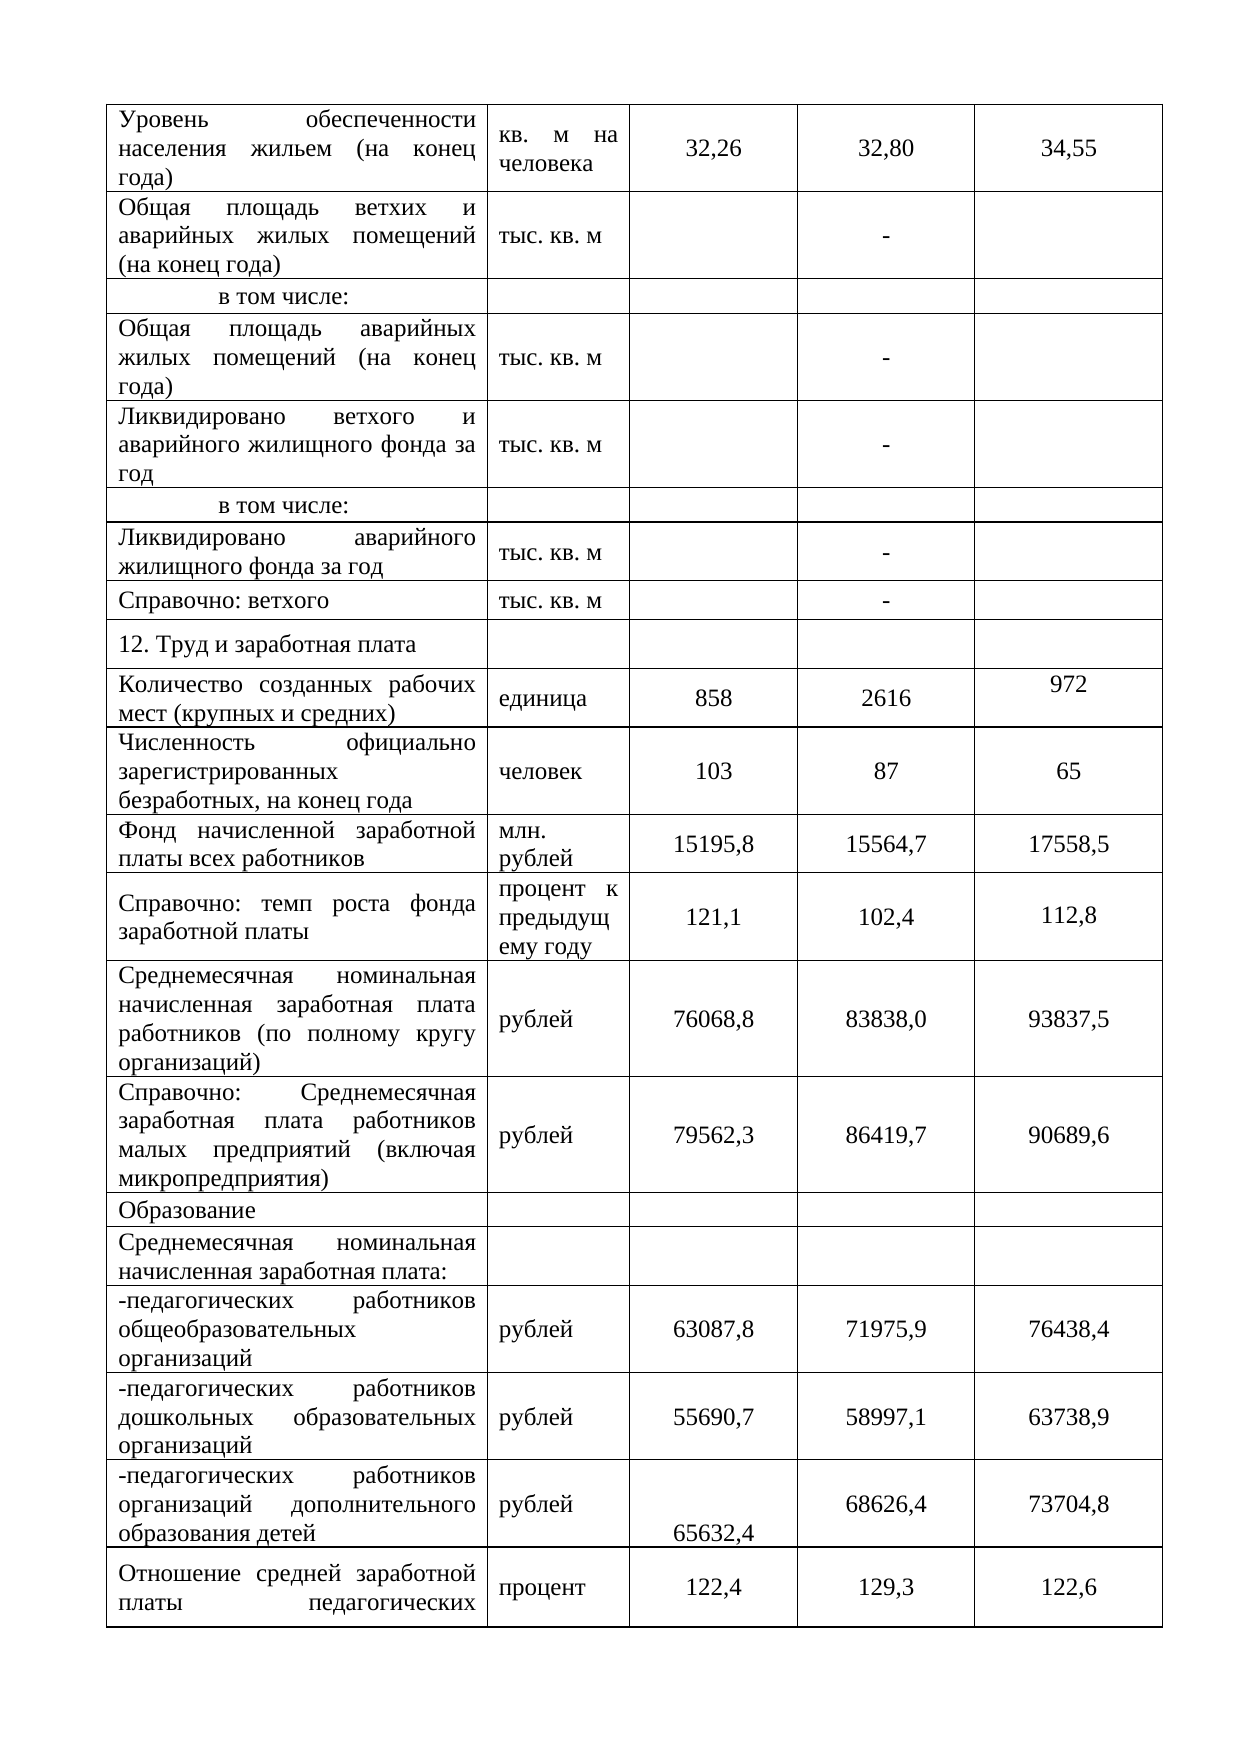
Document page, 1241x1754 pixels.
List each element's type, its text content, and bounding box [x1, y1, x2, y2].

table_cell - [798, 192, 974, 278]
table_cell 79562,3 [630, 1077, 797, 1192]
table_cell в том числе: [107, 488, 487, 521]
table_cell [975, 488, 1162, 521]
table_cell 122,6 [975, 1548, 1162, 1626]
table_cell Численность официально зарегистрированных безработных, на конец года [107, 728, 487, 814]
table_cell [488, 279, 629, 312]
table_cell 73704,8 [975, 1460, 1162, 1546]
table_cell [488, 1227, 629, 1284]
table_cell рублей [488, 1286, 629, 1372]
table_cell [107, 1548, 487, 1626]
table_cell единица [488, 669, 629, 726]
table_cell - [798, 523, 974, 580]
table_cell - [798, 401, 974, 487]
table_cell 86419,7 [798, 1077, 974, 1192]
table_cell Общая площадь ветхих и аварийных жилых помещений (на конец года) [107, 192, 487, 278]
table_cell 65 [975, 728, 1162, 814]
table_cell [798, 1193, 974, 1226]
table_cell процент [488, 1548, 629, 1626]
table_cell Фонд начисленной заработной платы всех работников [107, 815, 487, 872]
table_cell Справочно: ветхого [107, 581, 487, 619]
table_cell Общая площадь аварийных жилых помещений (на конец года) [107, 314, 487, 400]
table_cell 76068,8 [630, 961, 797, 1076]
table_cell 12. Труд и заработная плата [107, 620, 487, 668]
table_cell 2616 [798, 669, 974, 726]
table_cell 34,55 [975, 105, 1162, 191]
table_cell Среднемесячная номинальная начисленная заработная плата: [107, 1227, 487, 1284]
table_cell [975, 192, 1162, 278]
table_cell 17558,5 [975, 815, 1162, 872]
table_cell [975, 523, 1162, 580]
table_cell [488, 1193, 629, 1226]
table_cell [630, 581, 797, 619]
table_cell [630, 523, 797, 580]
table_cell 63087,8 [630, 1286, 797, 1372]
table_cell [975, 314, 1162, 400]
table_cell 71975,9 [798, 1286, 974, 1372]
table_cell 32,26 [630, 105, 797, 191]
table_cell [798, 279, 974, 312]
table_cell тыс. кв. м [488, 314, 629, 400]
table_cell 93837,5 [975, 961, 1162, 1076]
table_cell [488, 620, 629, 668]
table_cell [630, 401, 797, 487]
table_cell 112,8 [975, 873, 1162, 959]
table_cell 102,4 [798, 873, 974, 959]
table_cell рублей [488, 1373, 629, 1459]
table_cell 121,1 [630, 873, 797, 959]
table_cell [975, 1193, 1162, 1226]
table_cell [630, 620, 797, 668]
table_cell Количество созданных рабочих мест (крупных и средних) [107, 669, 487, 726]
table_cell 76438,4 [975, 1286, 1162, 1372]
table_cell 15564,7 [798, 815, 974, 872]
table_cell тыс. кв. м [488, 523, 629, 580]
table_cell 129,3 [798, 1548, 974, 1626]
table_cell Среднемесячная номинальная начисленная заработная плата работников (по полному кругу организаций) [107, 961, 487, 1076]
table_cell [630, 192, 797, 278]
table_cell 122,4 [630, 1548, 797, 1626]
table_cell 68626,4 [798, 1460, 974, 1546]
table_cell 15195,8 [630, 815, 797, 872]
table_cell [630, 279, 797, 312]
table_cell тыс. кв. м [488, 581, 629, 619]
table_cell Образование [107, 1193, 487, 1226]
table_cell рублей [488, 961, 629, 1076]
table_cell 65632,4 [630, 1460, 797, 1546]
table_cell 58997,1 [798, 1373, 974, 1459]
table_cell тыс. кв. м [488, 192, 629, 278]
table_cell 83838,0 [798, 961, 974, 1076]
table_cell 87 [798, 728, 974, 814]
table_cell [798, 1227, 974, 1284]
table_cell Ликвидировано ветхого и аварийного жилищного фонда за год [107, 401, 487, 487]
table_cell 63738,9 [975, 1373, 1162, 1459]
table_cell -педагогических работников дошкольных образовательных организаций [107, 1373, 487, 1459]
table_cell Справочно: Среднемесячная заработная плата работников малых предприятий (включая микропредприятия) [107, 1077, 487, 1192]
table_cell [975, 401, 1162, 487]
table_cell - [798, 581, 974, 619]
table_cell 90689,6 [975, 1077, 1162, 1192]
table_cell [975, 1227, 1162, 1284]
table_cell [630, 1227, 797, 1284]
table_cell [975, 620, 1162, 668]
table_cell [630, 488, 797, 521]
table_cell кв. м на человека [488, 105, 629, 191]
table_cell 972 [975, 669, 1162, 726]
table_cell в том числе: [107, 279, 487, 312]
table_cell человек [488, 728, 629, 814]
table_cell [630, 314, 797, 400]
table_cell Справочно: темп роста фонда заработной платы [107, 873, 487, 959]
table_cell 858 [630, 669, 797, 726]
table_cell млн. рублей [488, 815, 629, 872]
table_cell Ликвидировано аварийного жилищного фонда за год [107, 523, 487, 580]
table_cell [975, 279, 1162, 312]
table_cell -педагогических работников общеобразовательных организаций [107, 1286, 487, 1372]
table_cell [975, 581, 1162, 619]
table_cell [630, 1193, 797, 1226]
table_cell 32,80 [798, 105, 974, 191]
table_cell Уровень обеспеченности населения жильем (на конец года) [107, 105, 487, 191]
table_cell процент к предыдущему году [488, 873, 629, 959]
table_cell [488, 488, 629, 521]
table_cell -педагогических работников организаций дополнительного образования детей [107, 1460, 487, 1546]
table_cell тыс. кв. м [488, 401, 629, 487]
table_cell - [798, 314, 974, 400]
table_cell рублей [488, 1077, 629, 1192]
table_cell [798, 488, 974, 521]
table_cell [798, 620, 974, 668]
table_cell рублей [488, 1460, 629, 1546]
table_cell 103 [630, 728, 797, 814]
table_cell 55690,7 [630, 1373, 797, 1459]
